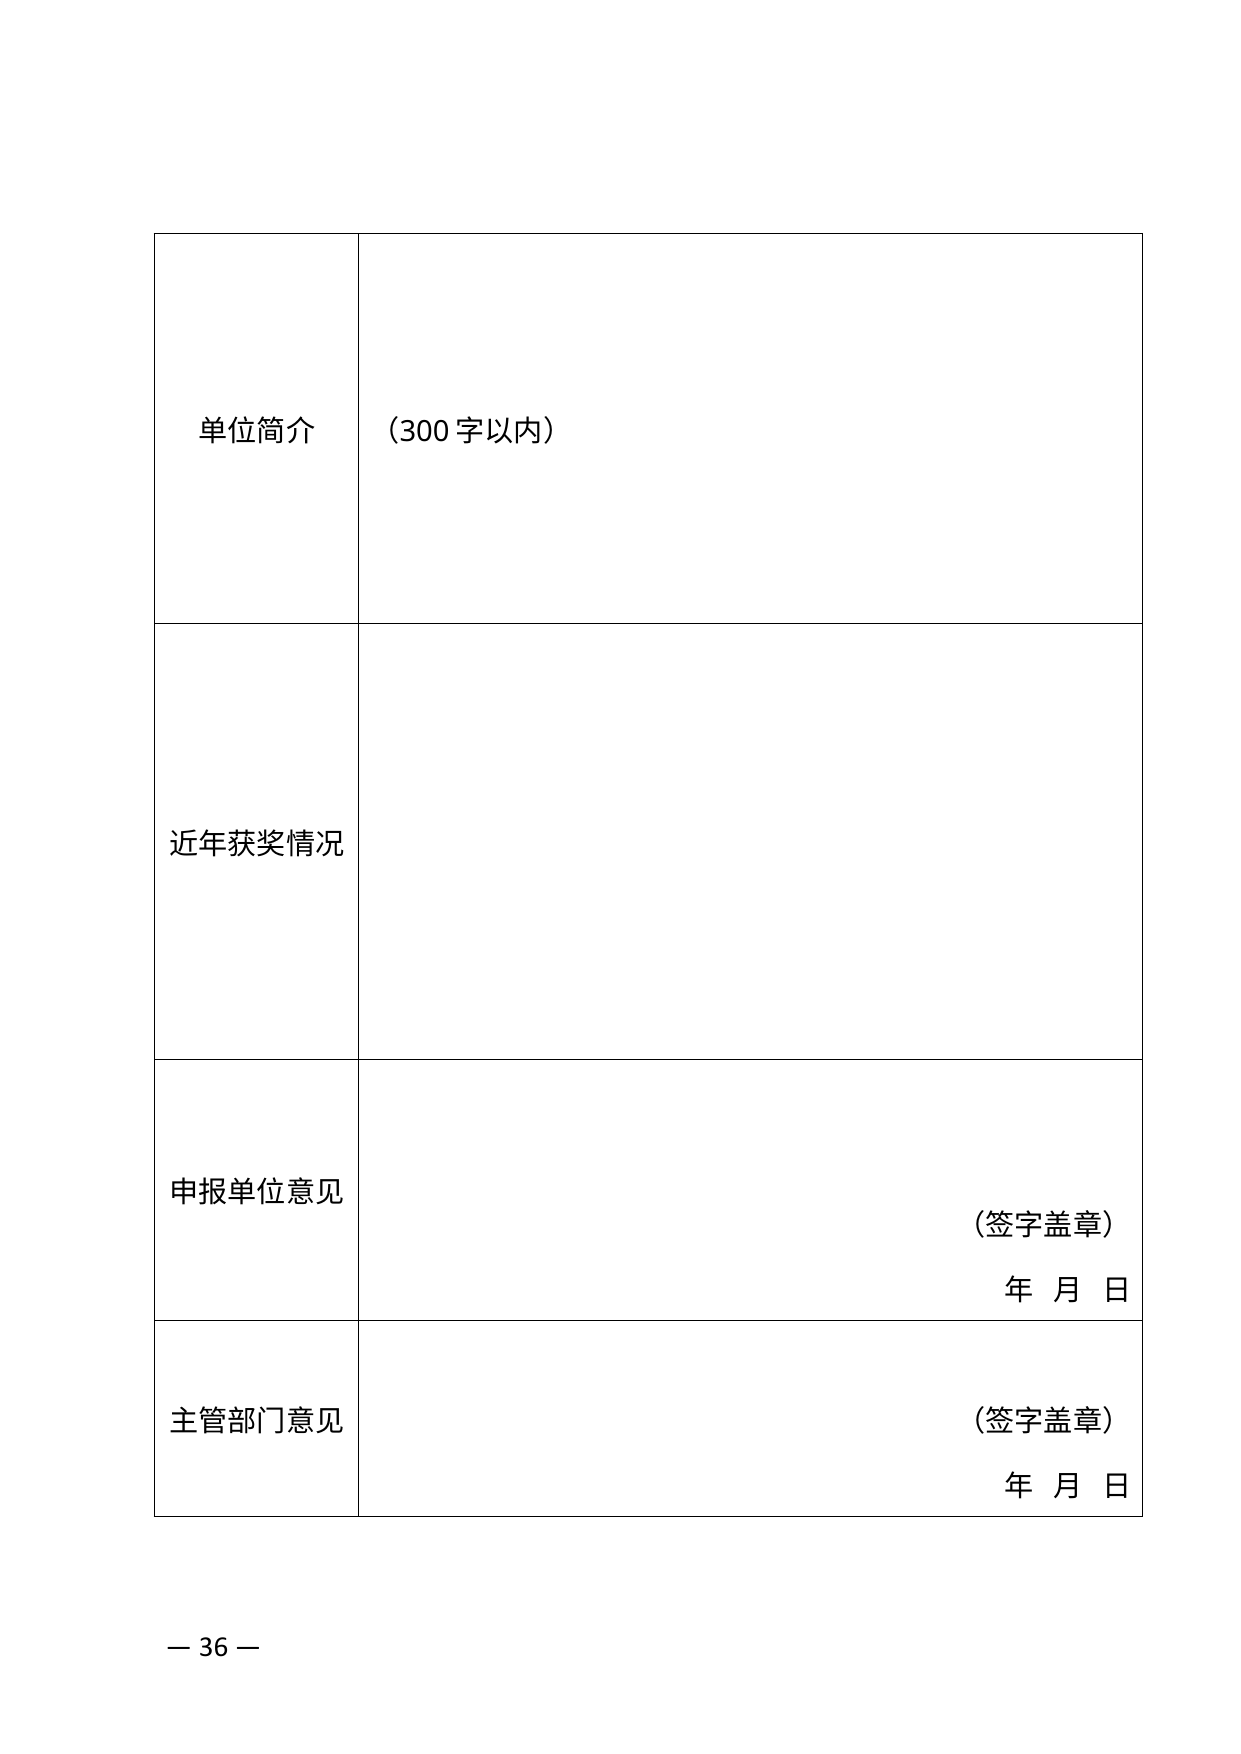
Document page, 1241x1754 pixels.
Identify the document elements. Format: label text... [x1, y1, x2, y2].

table_cell 申报单位意见 [155, 1060, 358, 1320]
table_cell 近年获奖情况 [155, 624, 358, 1059]
table_cell 主管部门意见 [155, 1321, 358, 1516]
table_cell （300字以内） [359, 234, 1142, 623]
table_cell （签字盖章） 年 月 日 [359, 1060, 1142, 1320]
table_cell 单位简介 [155, 234, 358, 623]
table_cell （签字盖章） 年 月 日 [359, 1321, 1142, 1516]
table_cell [359, 624, 1142, 1059]
